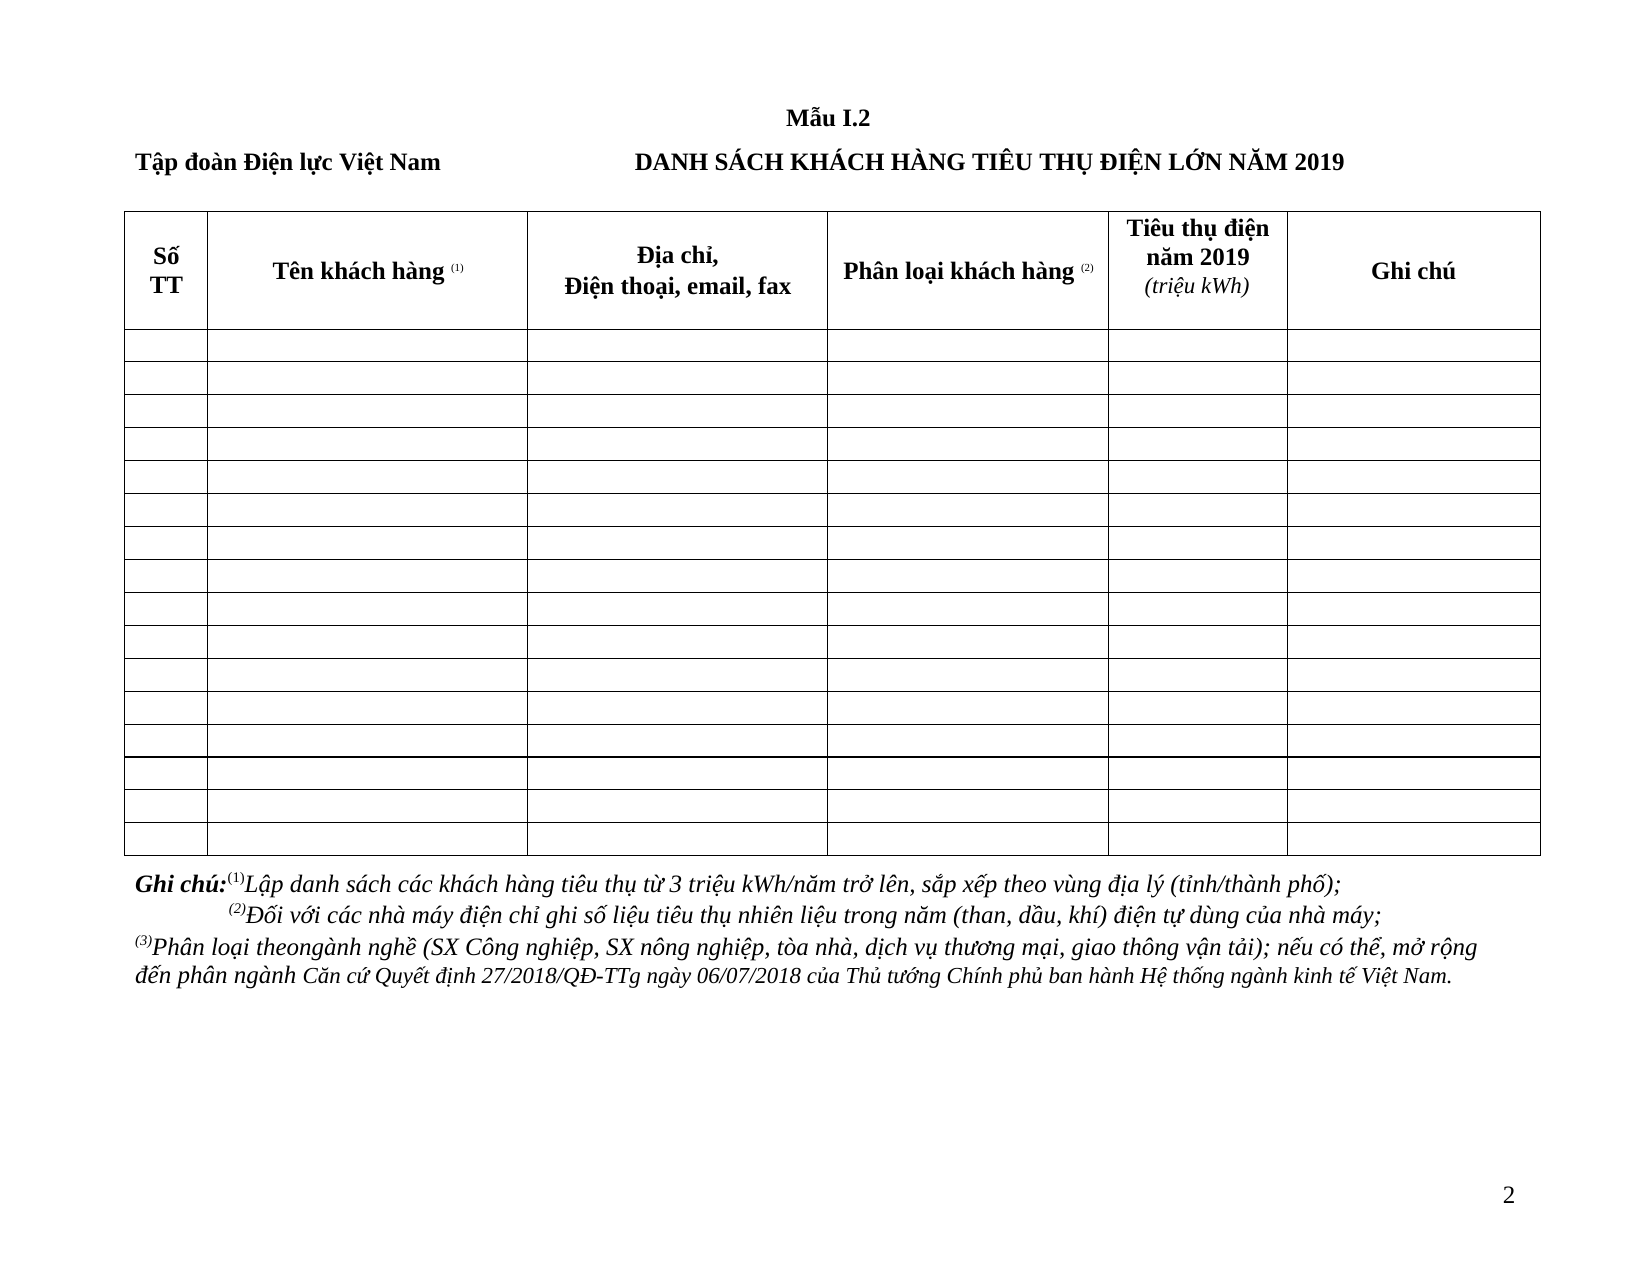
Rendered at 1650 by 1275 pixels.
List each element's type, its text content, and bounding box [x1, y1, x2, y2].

table_cell [1288, 330, 1540, 361]
table_header Tiêu thụ điện năm 2019 (triệu kWh) [1109, 212, 1287, 328]
table_cell [125, 560, 207, 592]
table_cell [828, 790, 1108, 822]
table_cell [528, 362, 827, 394]
text Ghi chú:(1)Lập danh sách các khách hàng tiêu thụ từ 3 triệu kWh/năm trở lên, sắp xếp theo vùng địa lý (tỉnh/thành phố); [135, 869, 1515, 897]
table_cell [1109, 560, 1287, 592]
table_cell [1288, 692, 1540, 723]
table_cell [208, 560, 527, 592]
table_header Địa chỉ, Điện thoại, email, fax [528, 212, 827, 328]
table_cell [208, 395, 527, 427]
table_cell [1288, 395, 1540, 427]
text Tập đoàn Điện lực Việt Nam DANH SÁCH KHÁCH HÀNG TIÊU THỤ ĐIỆN LỚN NĂM 2019 [135, 147, 1515, 176]
table_cell [1288, 494, 1540, 526]
table_cell [208, 692, 527, 723]
table_cell [528, 428, 827, 460]
table_cell [1288, 626, 1540, 658]
table_cell [1288, 461, 1540, 493]
table_cell [528, 494, 827, 526]
table_cell [125, 395, 207, 427]
table_cell [125, 593, 207, 625]
table_cell [1288, 362, 1540, 394]
table_cell [828, 461, 1108, 493]
table_cell [208, 527, 527, 559]
table_cell [208, 758, 527, 789]
table_cell [1288, 560, 1540, 592]
table_cell [1109, 494, 1287, 526]
table_cell [528, 593, 827, 625]
table_cell [828, 823, 1108, 855]
table_cell [125, 428, 207, 460]
table_cell [828, 758, 1108, 789]
table_cell [125, 494, 207, 526]
table_cell [828, 593, 1108, 625]
table_cell [1109, 593, 1287, 625]
table_cell [208, 626, 527, 658]
table_cell [1109, 692, 1287, 723]
table_cell [125, 790, 207, 822]
table_cell [828, 428, 1108, 460]
table_cell [125, 823, 207, 855]
table_cell [1109, 395, 1287, 427]
table_cell [1109, 362, 1287, 394]
table_cell [1288, 527, 1540, 559]
table_cell [1109, 461, 1287, 493]
table_cell [208, 494, 527, 526]
table_cell [1109, 330, 1287, 361]
table_cell [208, 330, 527, 361]
table_cell [828, 560, 1108, 592]
table_cell [125, 659, 207, 691]
table_cell [828, 725, 1108, 756]
table_cell [208, 362, 527, 394]
table_cell [1109, 527, 1287, 559]
table_cell [208, 461, 527, 493]
table_cell [1109, 626, 1287, 658]
table_cell [125, 692, 207, 723]
table_cell [828, 362, 1108, 394]
table_cell [208, 659, 527, 691]
table_cell [1288, 758, 1540, 789]
table_cell [125, 362, 207, 394]
table_cell [125, 330, 207, 361]
table_cell [528, 395, 827, 427]
table_cell [125, 626, 207, 658]
table_cell [125, 461, 207, 493]
table_cell [1288, 428, 1540, 460]
text (3)Phân loại theongành nghề (SX Công nghiệp, SX nông nghiệp, tòa nhà, dịch vụ thương mại, giao thông vận tải); nếu có thể, mở rộng đến phân ngành Căn cứ Quyết định 27/2018/QĐ-TTg ngày 06/07/2018 của Thủ tướng Chính phủ ban hành Hệ thống ngành kinh tế Việt Nam. [135, 932, 1515, 989]
table_cell [528, 330, 827, 361]
table_header Số TT [125, 212, 207, 328]
table_header Ghi chú [1288, 212, 1540, 328]
table_cell [208, 428, 527, 460]
table_cell [1109, 659, 1287, 691]
table_header Tên khách hàng (1) [208, 212, 527, 328]
table_cell [125, 527, 207, 559]
table_cell [528, 758, 827, 789]
table_cell [1109, 790, 1287, 822]
table_cell [528, 692, 827, 723]
table_header Phân loại khách hàng (2) [828, 212, 1108, 328]
table_cell [528, 659, 827, 691]
table_cell [528, 560, 827, 592]
text Mẫu I.2 [135, 103, 1515, 132]
text (2)Đối với các nhà máy điện chỉ ghi số liệu tiêu thụ nhiên liệu trong năm (than, dầu, khí) điện tự dùng của nhà máy; [229, 900, 1515, 929]
table_cell [208, 790, 527, 822]
table_cell [828, 527, 1108, 559]
table_cell [1109, 758, 1287, 789]
table_cell [528, 725, 827, 756]
table_cell [1288, 823, 1540, 855]
table_cell [828, 330, 1108, 361]
table_cell [528, 527, 827, 559]
table_cell [208, 593, 527, 625]
table_cell [125, 758, 207, 789]
table_cell [208, 725, 527, 756]
table_cell [528, 461, 827, 493]
table_cell [1109, 725, 1287, 756]
table_cell [1109, 428, 1287, 460]
table_cell [208, 823, 527, 855]
table_cell [125, 725, 207, 756]
table_cell [528, 823, 827, 855]
table_cell [828, 659, 1108, 691]
table_cell [1288, 790, 1540, 822]
table_cell [1288, 593, 1540, 625]
table_cell [1109, 823, 1287, 855]
table_cell [828, 494, 1108, 526]
table_cell [528, 790, 827, 822]
table_cell [528, 626, 827, 658]
table_cell [828, 626, 1108, 658]
table_cell [828, 692, 1108, 723]
table_cell [1288, 725, 1540, 756]
table_cell [1288, 659, 1540, 691]
table_cell [828, 395, 1108, 427]
